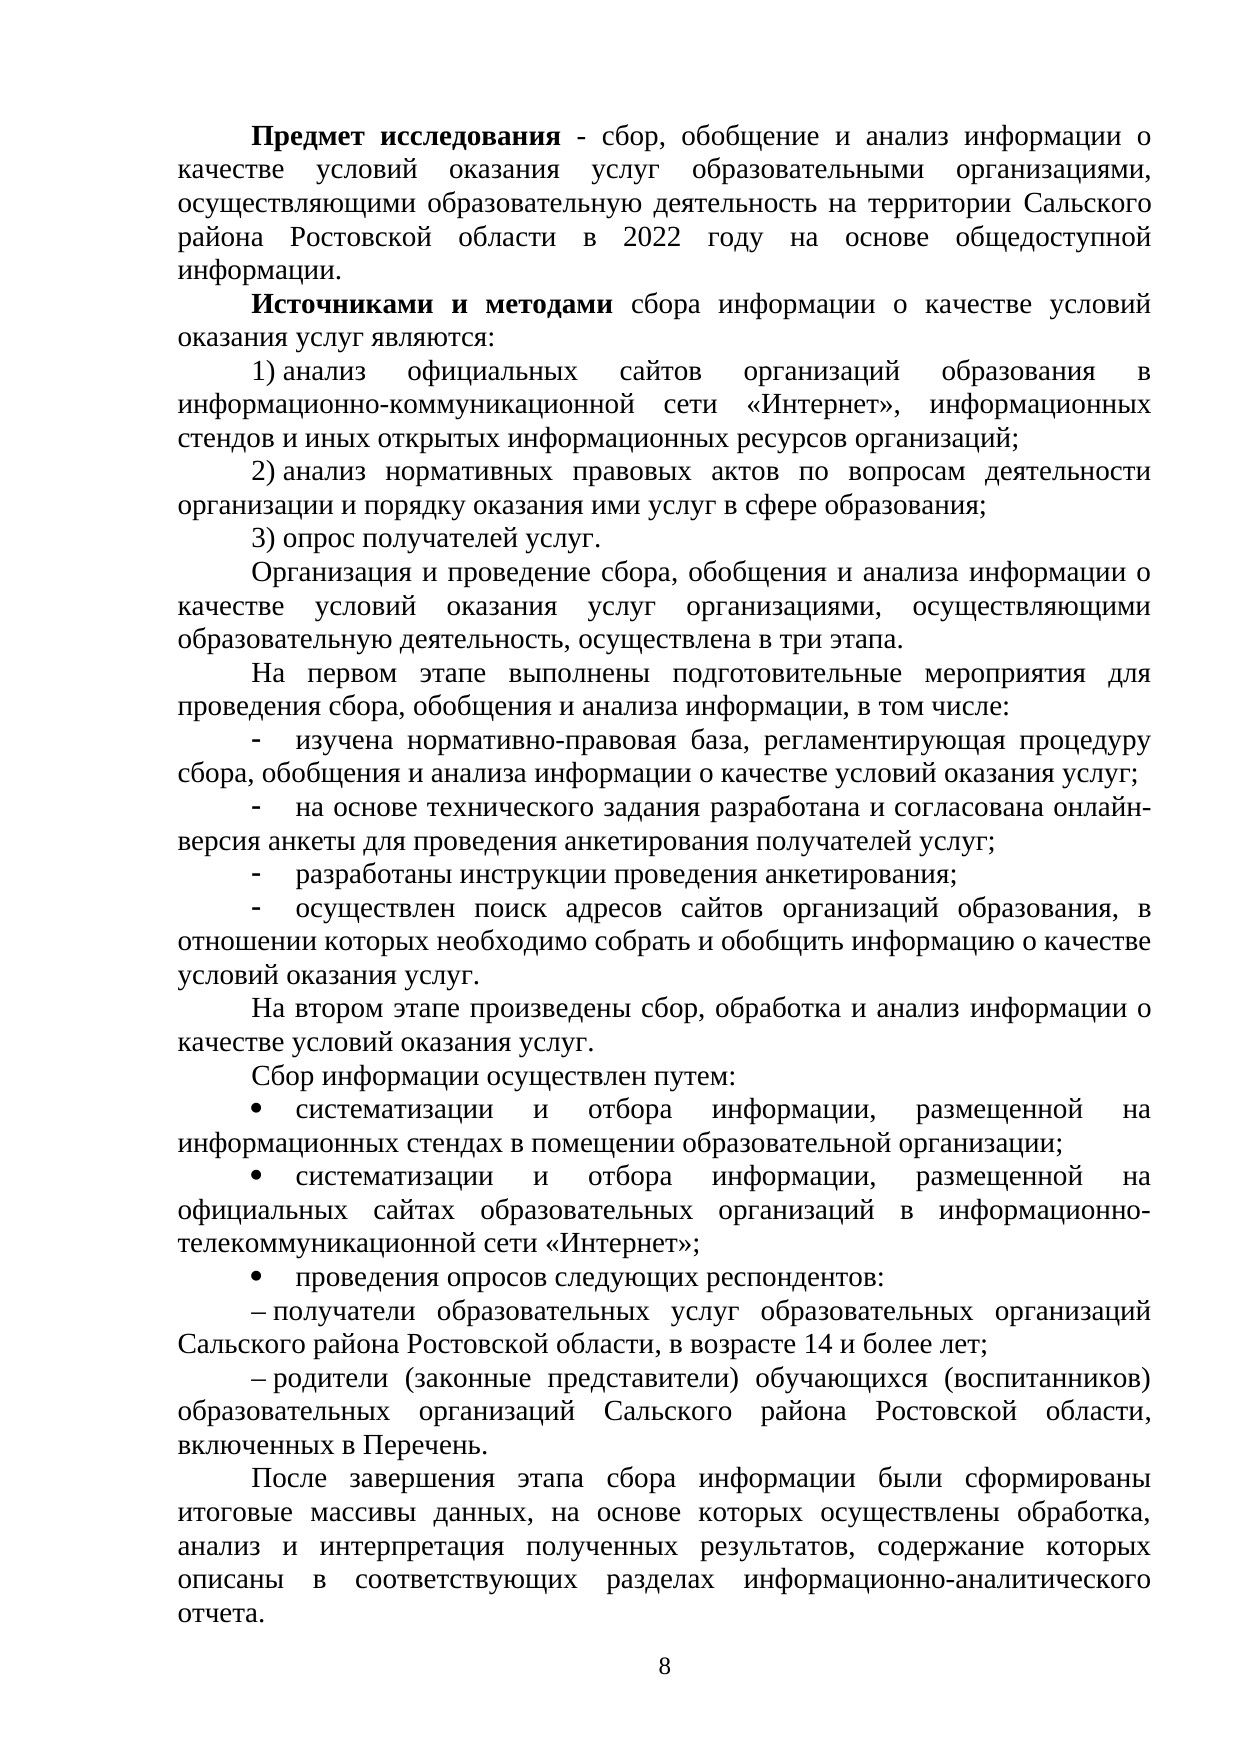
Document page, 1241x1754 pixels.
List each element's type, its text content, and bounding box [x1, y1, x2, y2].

text Сбор информации осуществлен путем: [177, 1058, 1152, 1091]
text Источниками и методами сбора информации о качестве условий оказания услуг являются: [177, 286, 1152, 353]
text 3) опрос получателей услуг. [177, 521, 1152, 554]
list систематизации и отбора информации, размещенной на официальных сайтах образовательных организаций в информационно-телекоммуникационной сети «Интернет»; [177, 1158, 1152, 1259]
list на основе технического задания разработана и согласована онлайн-версия анкеты для проведения анкетирования получателей услуг; [177, 789, 1152, 856]
text – родители (законные представители) обучающихся (воспитанников) образовательных организаций Сальского района Ростовской области, включенных в Перечень. [177, 1360, 1152, 1461]
list изучена нормативно-правовая база, регламентирующая процедуру сбора, обобщения и анализа информации о качестве условий оказания услуг; [177, 722, 1152, 789]
list осуществлен поиск адресов сайтов организаций образования, в отношении которых необходимо собрать и обобщить информацию о качестве условий оказания услуг. [177, 890, 1152, 991]
text Предмет исследования - сбор, обобщение и анализ информации о качестве условий оказания услуг образовательными организациями, осуществляющими образовательную деятельность на территории Сальского района Ростовской области в 2022 году на основе общедоступной информации. [177, 118, 1152, 286]
list систематизации и отбора информации, размещенной на информационных стендах в помещении образовательной организации; [177, 1091, 1152, 1158]
list проведения опросов следующих респондентов: [177, 1259, 1152, 1293]
text На первом этапе выполнены подготовительные мероприятия для проведения сбора, обобщения и анализа информации, в том числе: [177, 655, 1152, 722]
text Организация и проведение сбора, обобщения и анализа информации о качестве условий оказания услуг организациями, осуществляющими образовательную деятельность, осуществлена в три этапа. [177, 554, 1152, 655]
text На втором этапе произведены сбор, обработка и анализ информации о качестве условий оказания услуг. [177, 991, 1152, 1058]
list разработаны инструкции проведения анкетирования; [177, 856, 1152, 890]
text 2) анализ нормативных правовых актов по вопросам деятельности организации и порядку оказания ими услуг в сфере образования; [177, 453, 1152, 521]
text – получатели образовательных услуг образовательных организаций Сальского района Ростовской области, в возрасте 14 и более лет; [177, 1293, 1152, 1360]
text 1) анализ официальных сайтов организаций образования в информационно-коммуникационной сети «Интернет», информационных стендов и иных открытых информационных ресурсов организаций; [177, 353, 1152, 453]
text После завершения этапа сбора информации были сформированы итоговые массивы данных, на основе которых осуществлены обработка, анализ и интерпретация полученных результатов, содержание которых описаны в соответствующих разделах информационно-аналитического отчета. [177, 1461, 1152, 1628]
